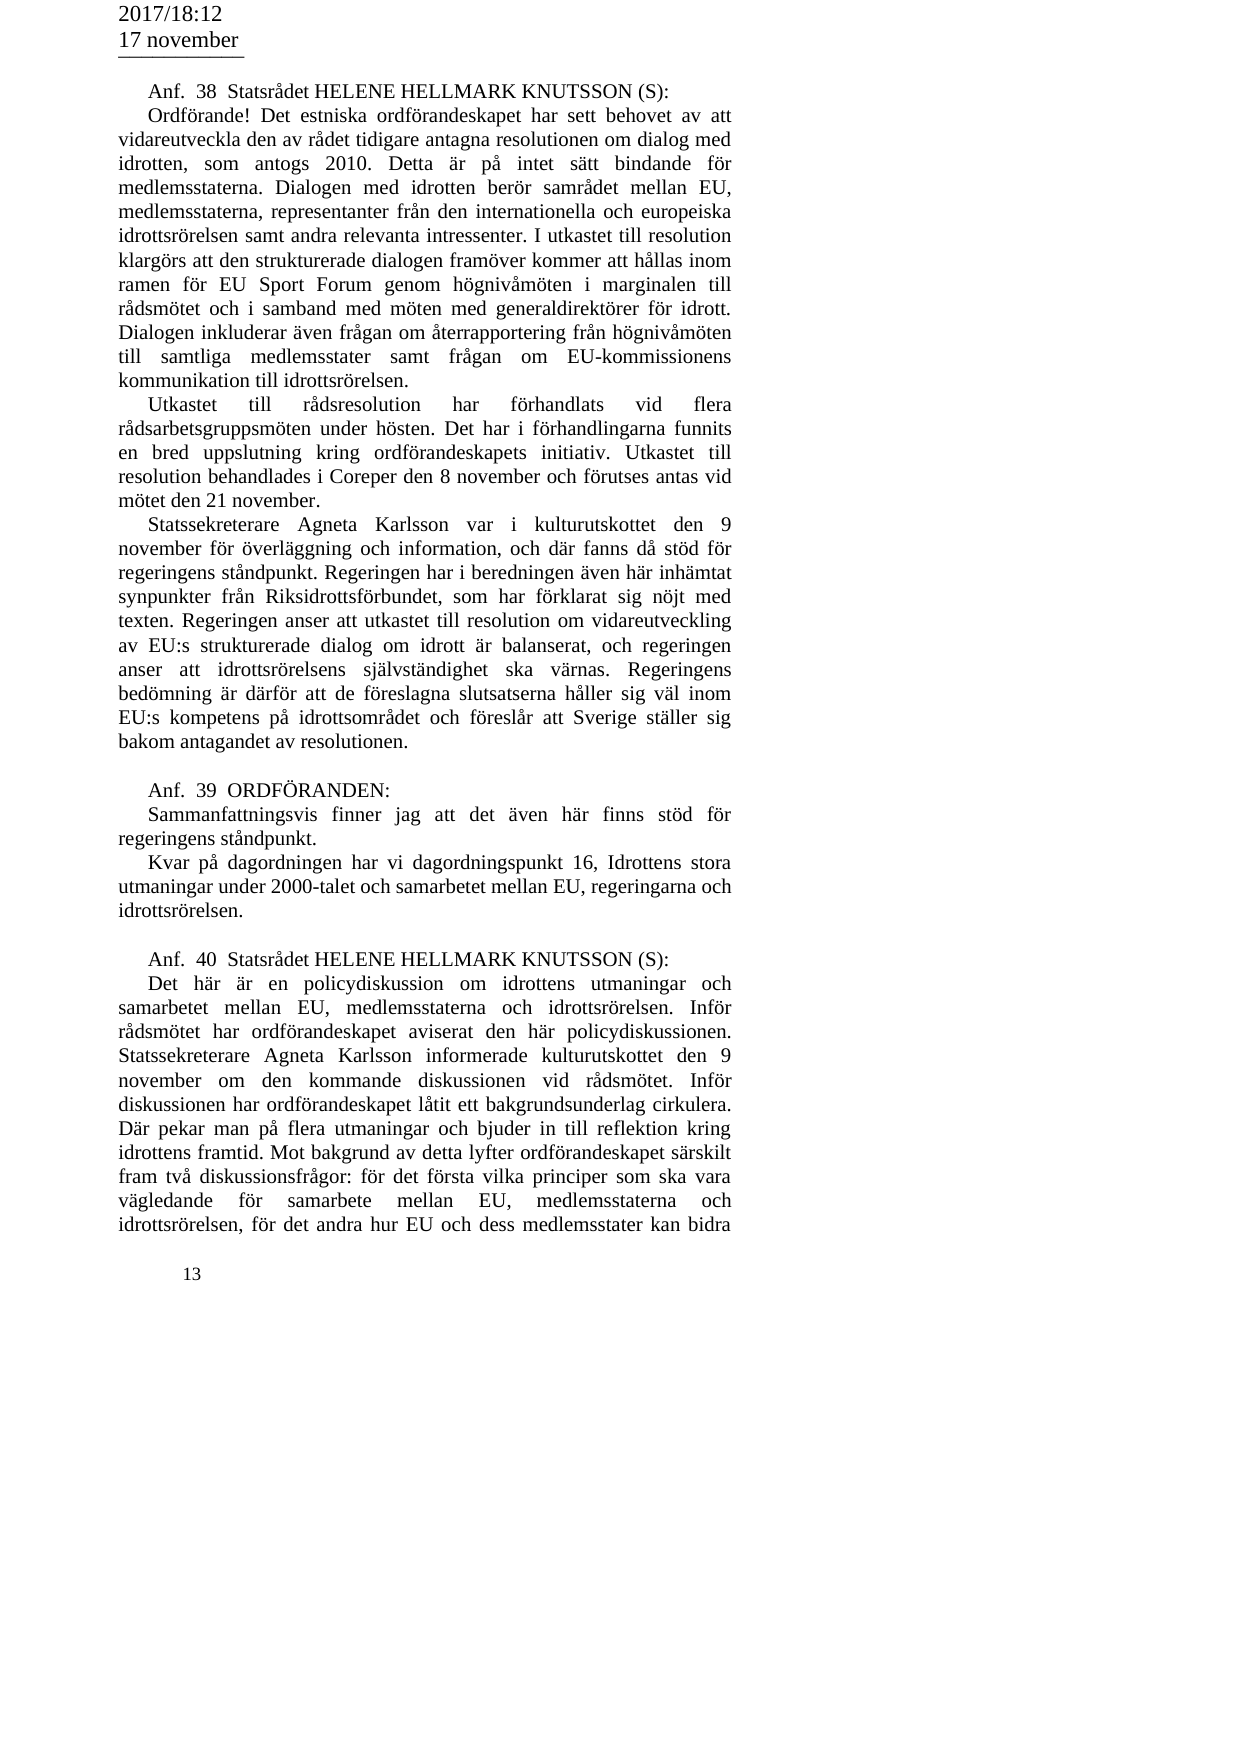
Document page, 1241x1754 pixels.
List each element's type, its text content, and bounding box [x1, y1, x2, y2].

subtitle Anf. 38 Statsrådet HELENE HELLMARK KNUTSSON (S): [148, 79, 732, 103]
subtitle Anf. 39 ORDFÖRANDEN: [148, 778, 732, 802]
text Kvar på dagordningen har vi dagordningspunkt 16, Idrottens stora utmaningar under 2000-talet och samarbetet mellan EU, regeringarna och idrottsrörelsen. [118, 850, 732, 922]
text Ordförande! Det estniska ordförandeskapet har sett behovet av att vidareutveckla den av rådet tidigare antagna resolutionen om dialog med idrotten, som antogs 2010. Detta är på intet sätt bindande för medlemsstaterna. Dialogen med idrotten berör samrådet mellan EU, medlemsstaterna, representanter från den internationella och europeiska idrottsrörelsen samt andra relevanta intressenter. I utkastet till resolution klargörs att den strukturerade dialogen framöver kommer att hållas inom ramen för EU Sport Forum genom högnivåmöten i marginalen till rådsmötet och i samband med möten med generaldirektörer för idrott. Dialogen inkluderar även frågan om återrapportering från högnivåmöten till samtliga medlemsstater samt frågan om EU-kommissionens kommunikation till idrottsrörelsen. [118, 103, 732, 392]
text Statssekreterare Agneta Karlsson var i kulturutskottet den 9 november för överläggning och information, och där fanns då stöd för regeringens ståndpunkt. Regeringen har i beredningen även här inhämtat synpunkter från Riksidrottsförbundet, som har förklarat sig nöjt med texten. Regeringen anser att utkastet till resolution om vidareutveckling av EU:s strukturerade dialog om idrott är balanserat, och regeringen anser att idrottsrörelsens självständighet ska värnas. Regeringens bedömning är därför att de föreslagna slutsatserna håller sig väl inom EU:s kompetens på idrottsområdet och föreslår att Sverige ställer sig bakom antagandet av resolutionen. [118, 512, 732, 753]
text Utkastet till rådsresolution har förhandlats vid flera rådsarbetsgruppsmöten under hösten. Det har i förhandlingarna funnits en bred uppslutning kring ordförandeskapets initiativ. Utkastet till resolution behandlades i Coreper den 8 november och förutses antas vid mötet den 21 november. [118, 392, 732, 512]
text Sammanfattningsvis finner jag att det även här finns stöd för regeringens ståndpunkt. [118, 802, 732, 850]
subtitle Anf. 40 Statsrådet HELENE HELLMARK KNUTSSON (S): [148, 947, 732, 971]
